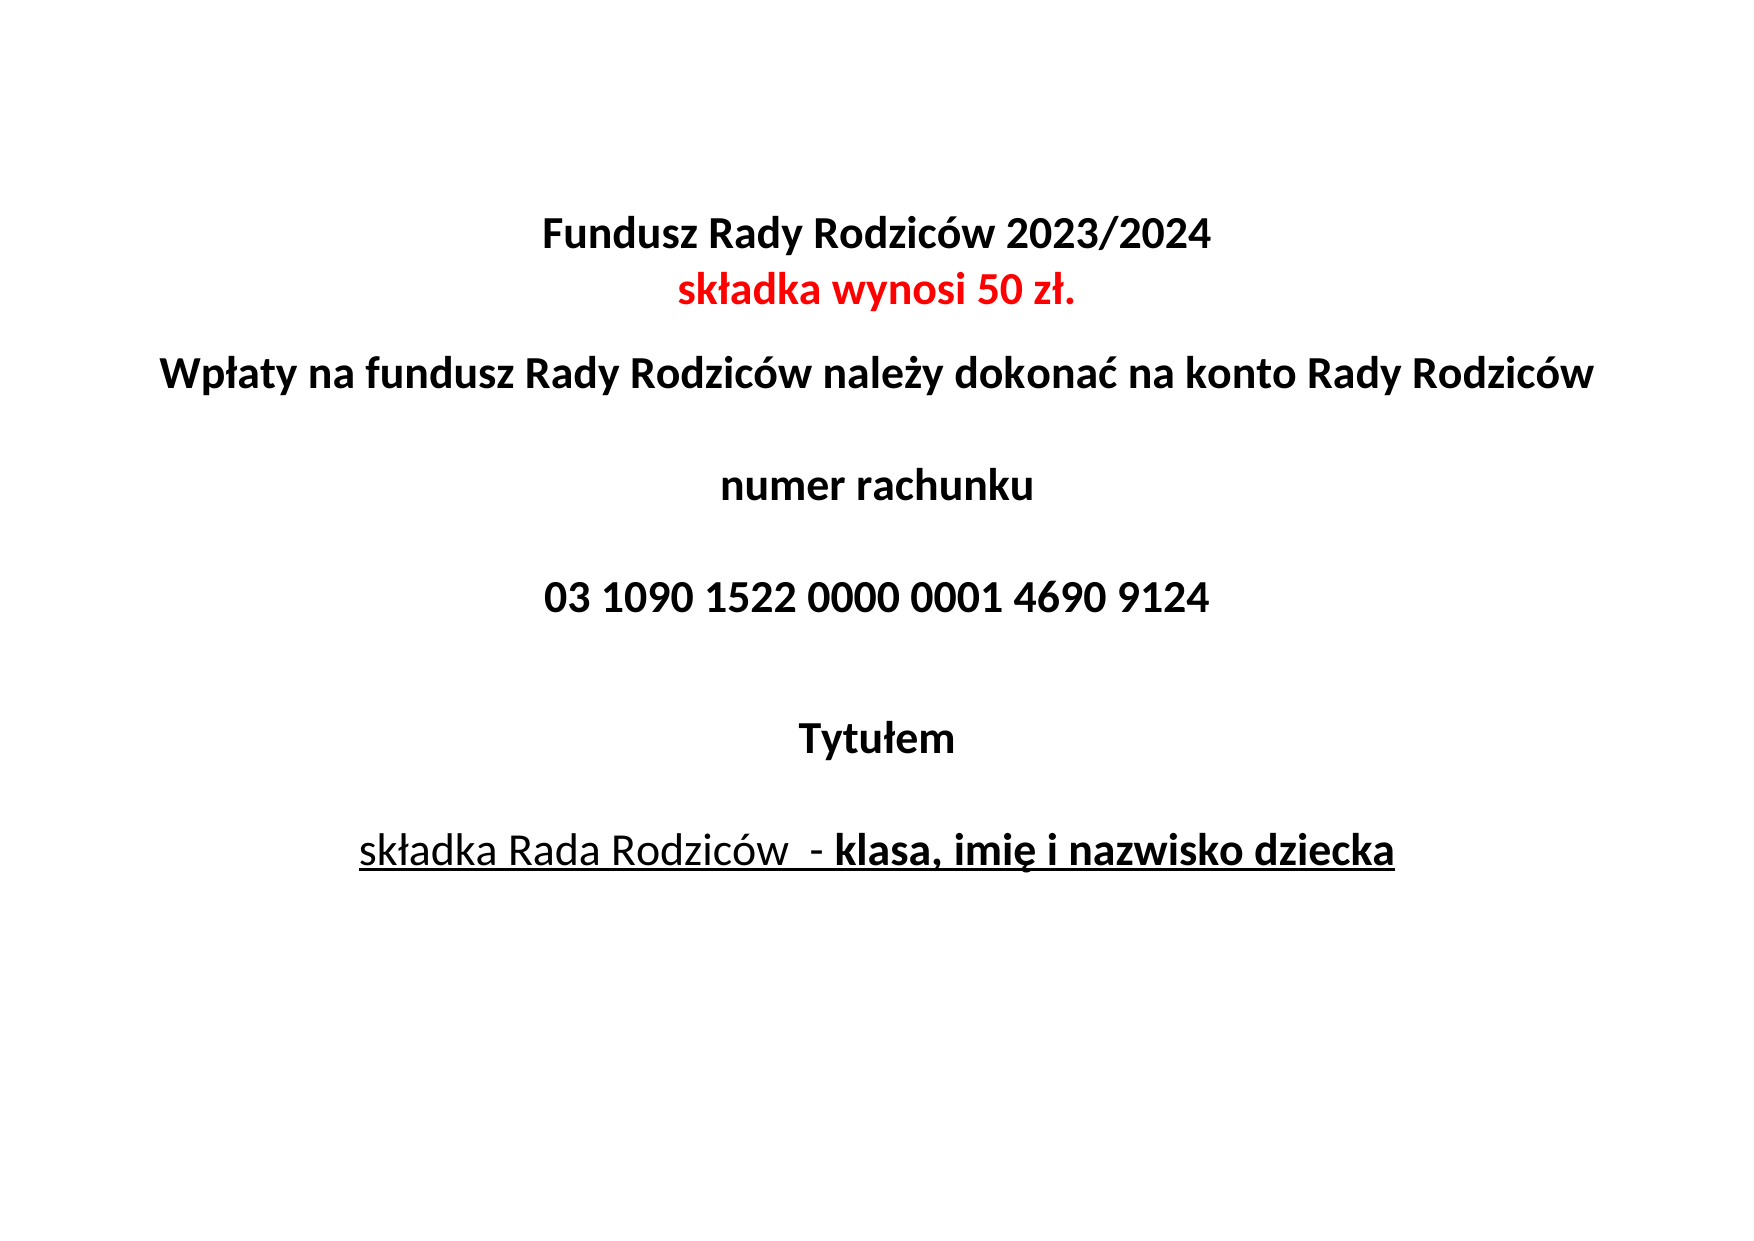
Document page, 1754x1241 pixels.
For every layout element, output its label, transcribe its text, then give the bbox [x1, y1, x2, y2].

text numer rachunku [148, 456, 1606, 512]
text Tytułem [148, 709, 1606, 764]
text składka wynosi 50 zł. [148, 259, 1606, 344]
text 03 1090 1522 0000 0001 4690 9124 [148, 568, 1606, 653]
text Wpłaty na fundusz Rady Rodziców należy dokonać na konto Rady Rodziców [148, 344, 1606, 400]
text składka Rada Rodziców - klasa, imię i nazwisko dziecka [148, 821, 1606, 876]
text Fundusz Rady Rodziców 2023/2024 [148, 204, 1606, 259]
